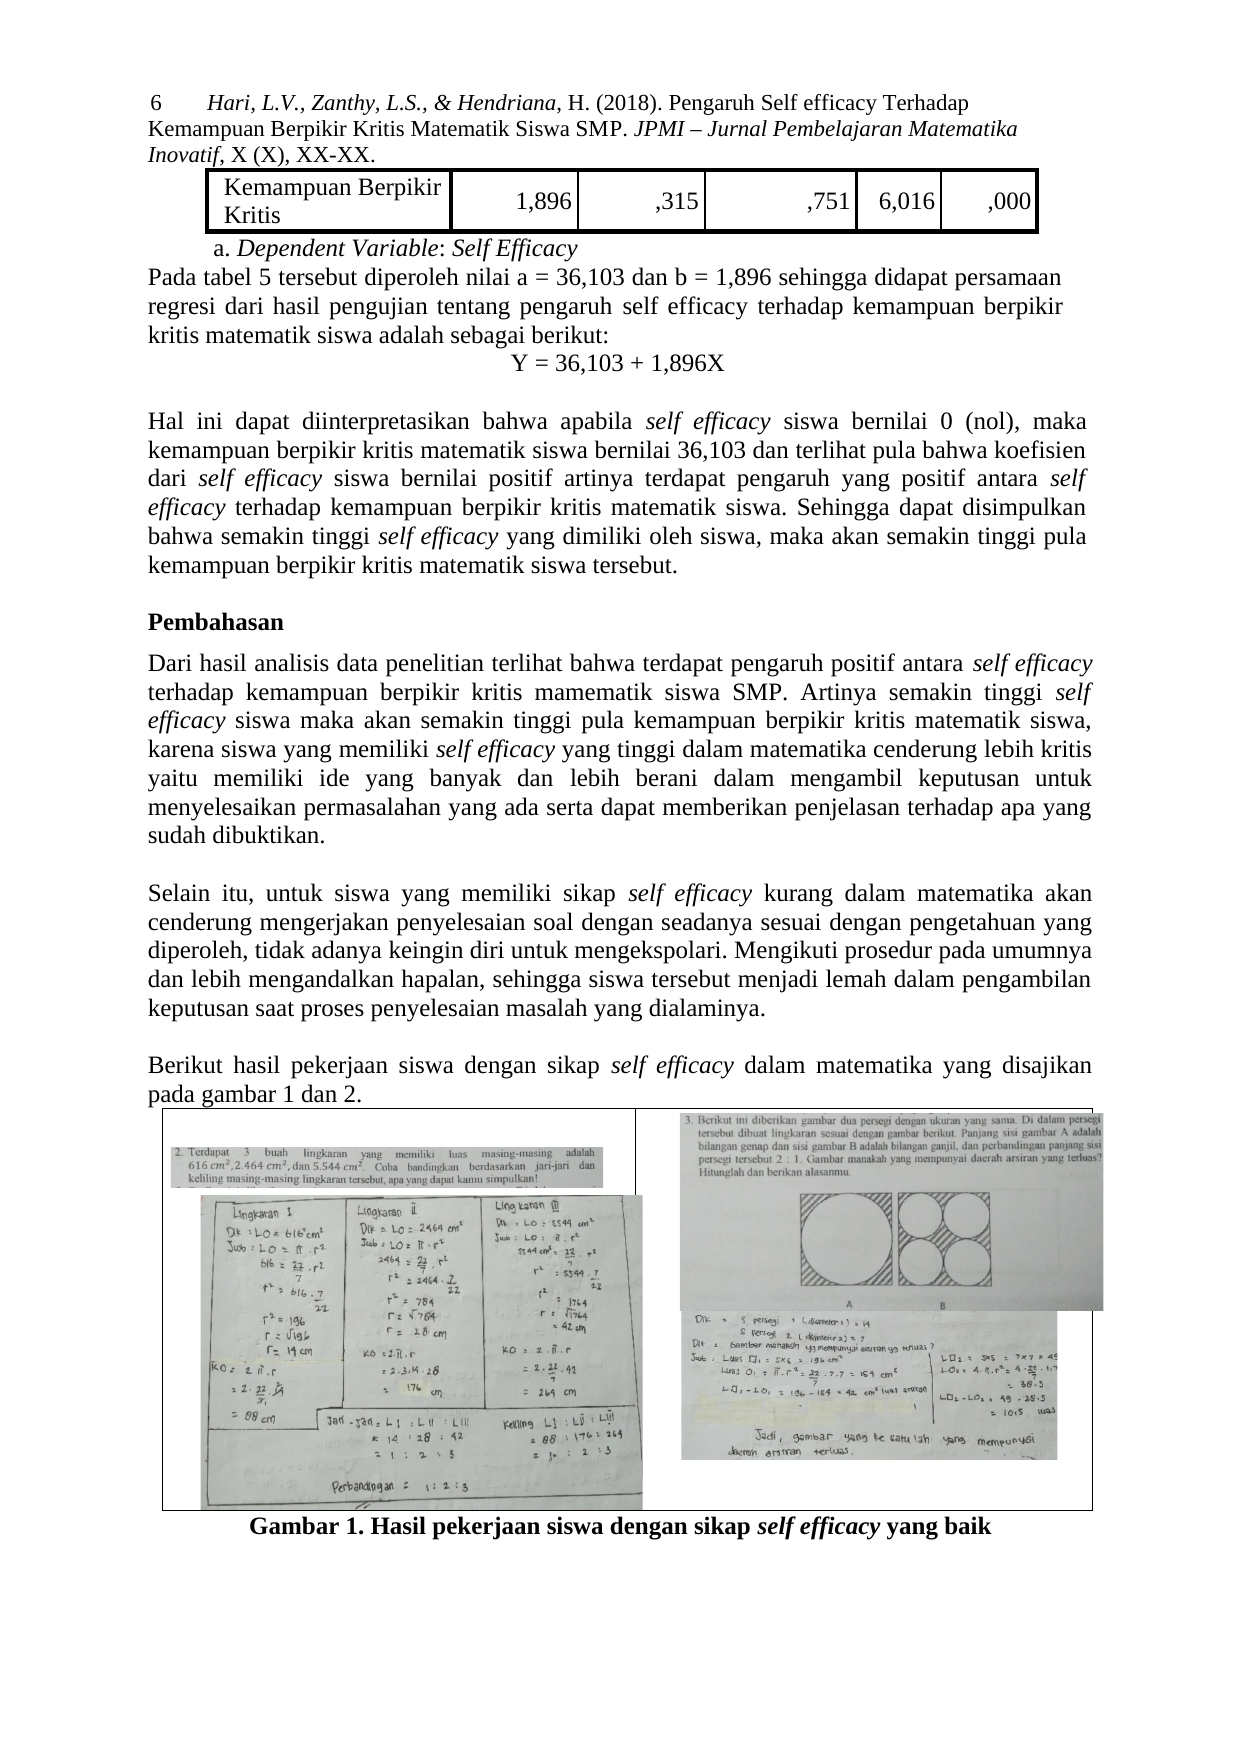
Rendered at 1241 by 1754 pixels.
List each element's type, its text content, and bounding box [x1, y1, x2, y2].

table_cell ,315 [579, 172, 704, 229]
text Dari hasil analisis data penelitian terlihat bahwa terdapat pengaruh positif antara self efficacy terhadap kemampuan berpikir kritis mamematik siswa SMP. Artinya semakin tinggi self efficacy siswa maka akan semakin tinggi pula kemampuan berpikir kritis matematik siswa, karena siswa yang memiliki self efficacy yang tinggi dalam matematika cenderung lebih kritis yaitu memiliki ide yang banyak dan lebih berani dalam mengambil keputusan untuk menyelesaikan permasalahan yang ada serta dapat memberikan penjelasan terhadap apa yang sudah dibuktikan. [148, 648, 1092, 849]
table_cell 6,016 [858, 172, 940, 229]
picture [171, 1147, 604, 1188]
table_header [163, 1109, 635, 1510]
list Pada tabel 5 tersebut diperoleh nilai a = 36,103 dan b = 1,896 sehingga didapat persamaan regresi dari hasil pengujian tentang pengaruh self efficacy terhadap kemampuan berpikir kritis matematik siswa adalah sebagai berikut: [148, 262, 1063, 348]
text Selain itu, untuk siswa yang memiliki sikap self efficacy kurang dalam matematika akan cenderung mengerjakan penyelesaian soal dengan seadanya sesuai dengan pengetahuan yang diperoleh, tidak adanya keingin diri untuk mengekspolari. Mengikuti prosedur pada umumnya dan lebih mengandalkan hapalan, sehingga siswa tersebut menjadi lemah dalam pengambilan keputusan saat proses penyelesaian masalah yang dialaminya. [148, 878, 1092, 1022]
table_cell ,000 [942, 172, 1035, 229]
table_cell a. Dependent Variable: Self Efficacy [207, 234, 1037, 262]
list Y = 36,103 + 1,896X [148, 348, 1087, 377]
text Berikut hasil pekerjaan siswa dengan sikap self efficacy dalam matematika yang disajikan pada gambar 1 dan 2. [148, 1051, 1092, 1108]
picture [680, 1113, 1104, 1460]
table_header [636, 1109, 1092, 1510]
table_cell ,751 [706, 172, 855, 229]
table_cell Kemampuan Berpikir Kritis [218, 172, 449, 229]
text Gambar 1. Hasil pekerjaan siswa dengan sikap self efficacy yang baik [148, 1511, 1092, 1540]
picture [200, 1195, 643, 1510]
table_cell 1,896 [453, 172, 577, 229]
text Hal ini dapat diinterpretasikan bahwa apabila self efficacy siswa bernilai 0 (nol), maka kemampuan berpikir kritis matematik siswa bernilai 36,103 dan terlihat pula bahwa koefisien dari self efficacy siswa bernilai positif artinya terdapat pengaruh yang positif antara self efficacy terhadap kemampuan berpikir kritis matematik siswa. Sehingga dapat disimpulkan bahwa semakin tinggi self efficacy yang dimiliki oleh siswa, maka akan semakin tinggi pula kemampuan berpikir kritis matematik siswa tersebut. [148, 406, 1087, 578]
text Pembahasan [148, 607, 1092, 636]
